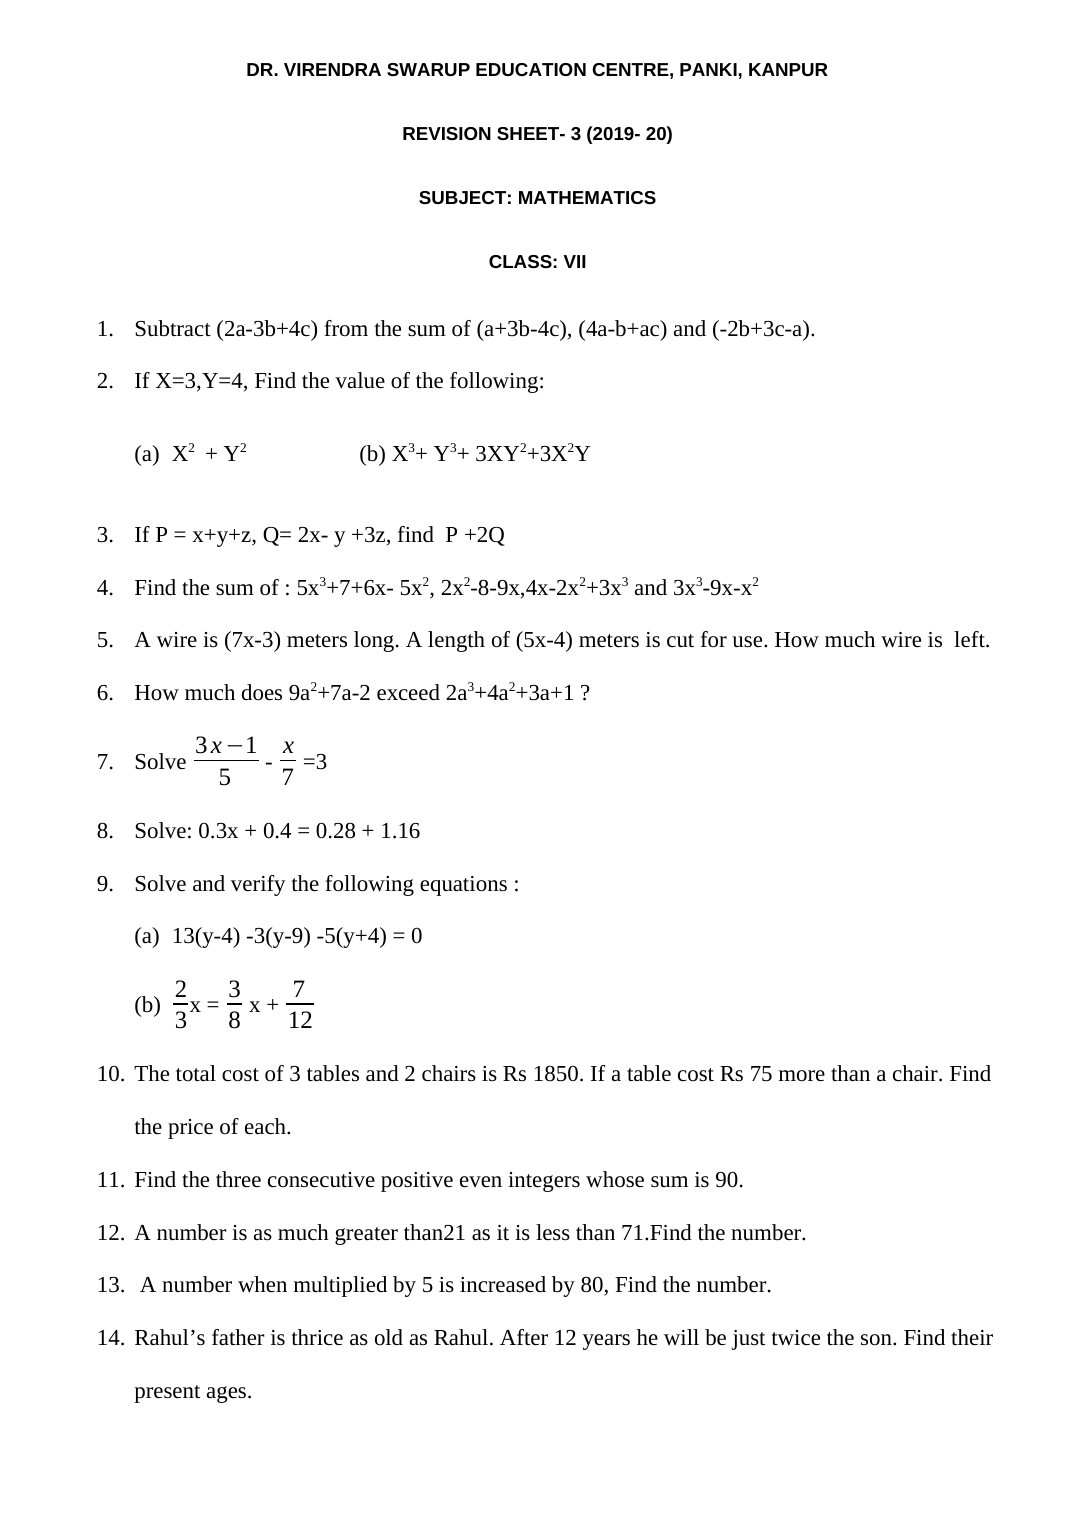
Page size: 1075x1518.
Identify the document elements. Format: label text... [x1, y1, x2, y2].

list A number is as much greater than21 as it is less than 71.Find the number. [97, 1219, 1016, 1245]
list Solve - =3 [97, 732, 1016, 791]
list Solve and verify the following equations : [97, 870, 1016, 896]
list Subtract (2a-3b+4c) from the sum of (a+3b-4c), (4a-b+ac) and (-2b+3c-a). [97, 315, 1016, 341]
list A number when multiplied by 5 is increased by 80, Find the number. [97, 1271, 1016, 1298]
list Find the three consecutive positive even integers whose sum is 90. [97, 1166, 1016, 1192]
list Rahul’s father is thrice as old as Rahul. After 12 years he will be just twice the son. Find their present ages. [97, 1324, 1016, 1403]
list The total cost of 3 tables and 2 chairs is Rs 1850. If a table cost Rs 75 more than a chair. Find the price of each. [97, 1061, 1016, 1139]
text SUBJECT: MATHEMATICS [59, 187, 1016, 208]
text DR. VIRENDRA SWARUP EDUCATION CENTRE, PANKI, KANPUR [59, 59, 1016, 81]
list If X=3,Y=4, Find the value of the following: [97, 368, 1016, 394]
list Solve: 0.3x + 0.4 = 0.28 + 1.16 [97, 817, 1016, 843]
list 13(y-4) -3(y-9) -5(y+4) = 0 [134, 922, 1016, 949]
list A wire is (7x-3) meters long. A length of (5x-4) meters is cut for use. How much wire is left. [97, 626, 1016, 653]
list If P = x+y+z, Q= 2x- y +3z, find P +2Q [97, 521, 1016, 547]
list X2 + Y2 (b) X3+ Y3+ 3XY2+3X2Y [134, 420, 1016, 471]
list Find the sum of : 5x3+7+6x- 5x2, 2x2-8-9x,4x-2x2+3x3 and 3x3-9x-x2 [97, 574, 1016, 600]
text CLASS: VII [59, 251, 1016, 272]
list How much does 9a2+7a-2 exceed 2a3+4a2+3a+1 ? [97, 679, 1016, 705]
list x = x + [134, 975, 1016, 1034]
text REVISION SHEET- 3 (2019- 20) [59, 123, 1016, 144]
